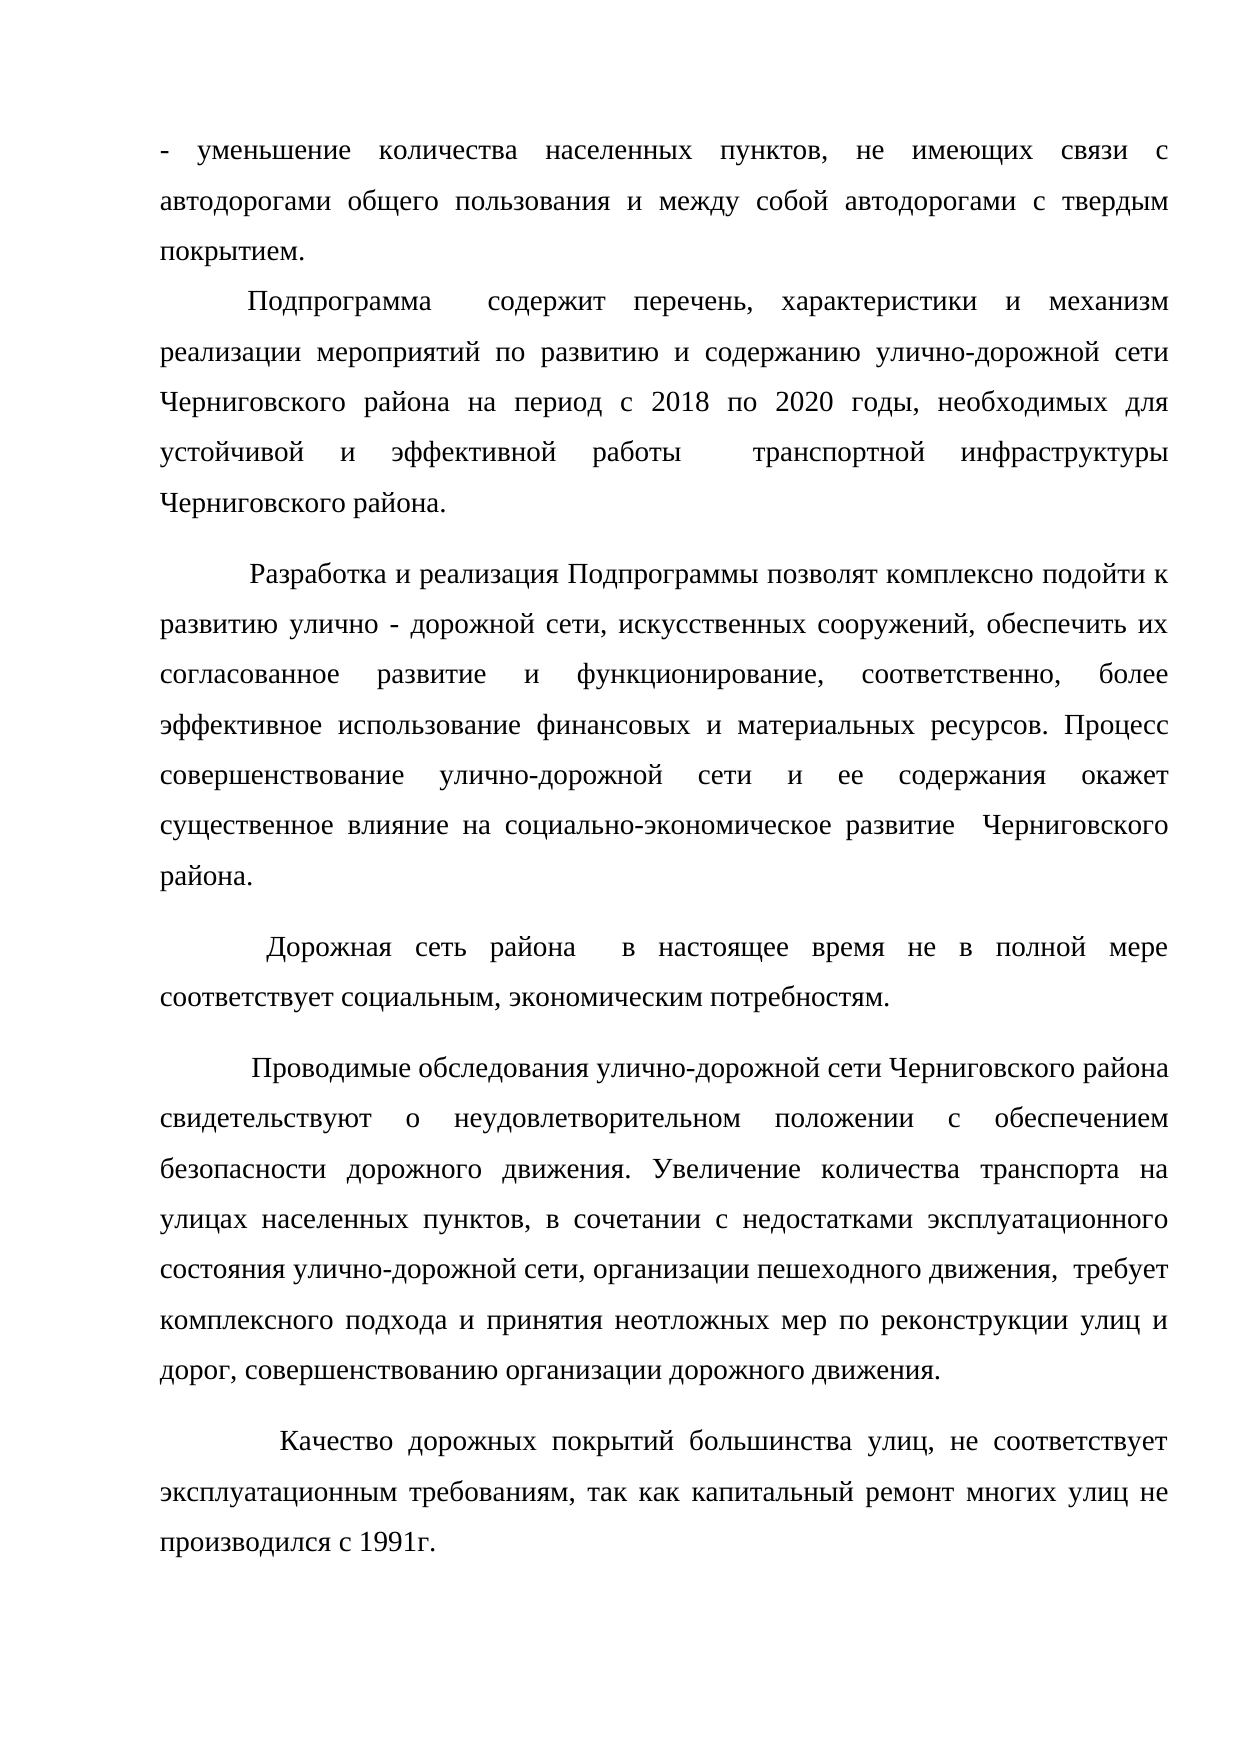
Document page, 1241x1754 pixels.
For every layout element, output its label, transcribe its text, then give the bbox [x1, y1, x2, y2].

text Качество дорожных покрытий большинства улиц, не соответствует эксплуатационным требованиям, так как капитальный ремонт многих улиц не производился c 1991г. [159, 1423, 1169, 1557]
text Проводимые обследования улично-дорожной сети Черниговского района свидетельствуют о неудовлетворительном положении с обеспечением безопасности дорожного движения. Увеличение количества транспорта на улицах населенных пунктов, в сочетании с недостатками эксплуатационного состояния улично-дорожной сети, организации пешеходного движения, требует комплексного подхода и принятия неотложных мер по реконструкции улиц и дорог, совершенствованию организации дорожного движения. [159, 1050, 1169, 1386]
text Подпрограмма содержит перечень, характеристики и механизм реализации мероприятий по развитию и содержанию улично-дорожной сети Черниговского района на период с 2018 по 2020 годы, необходимых для устойчивой и эффективной работы транспортной инфраструктуры Черниговского района. [159, 283, 1169, 518]
text Дорожная сеть района в настоящее время не в полной мере соответствует социальным, экономическим потребностям. [159, 929, 1169, 1013]
text Разработка и реализация Подпрограммы позволят комплексно подойти к развитию улично - дорожной сети, искусственных сооружений, обеспечить их согласованное развитие и функционирование, соответственно, более эффективное использование финансовых и материальных ресурсов. Процесс совершенствование улично-дорожной сети и ее содержания окажет существенное влияние на социально-экономическое развитие Черниговского района. [159, 556, 1169, 891]
text - уменьшение количества населенных пунктов, не имеющих связи с автодорогами общего пользования и между собой автодорогами с твердым покрытием. [159, 132, 1169, 267]
